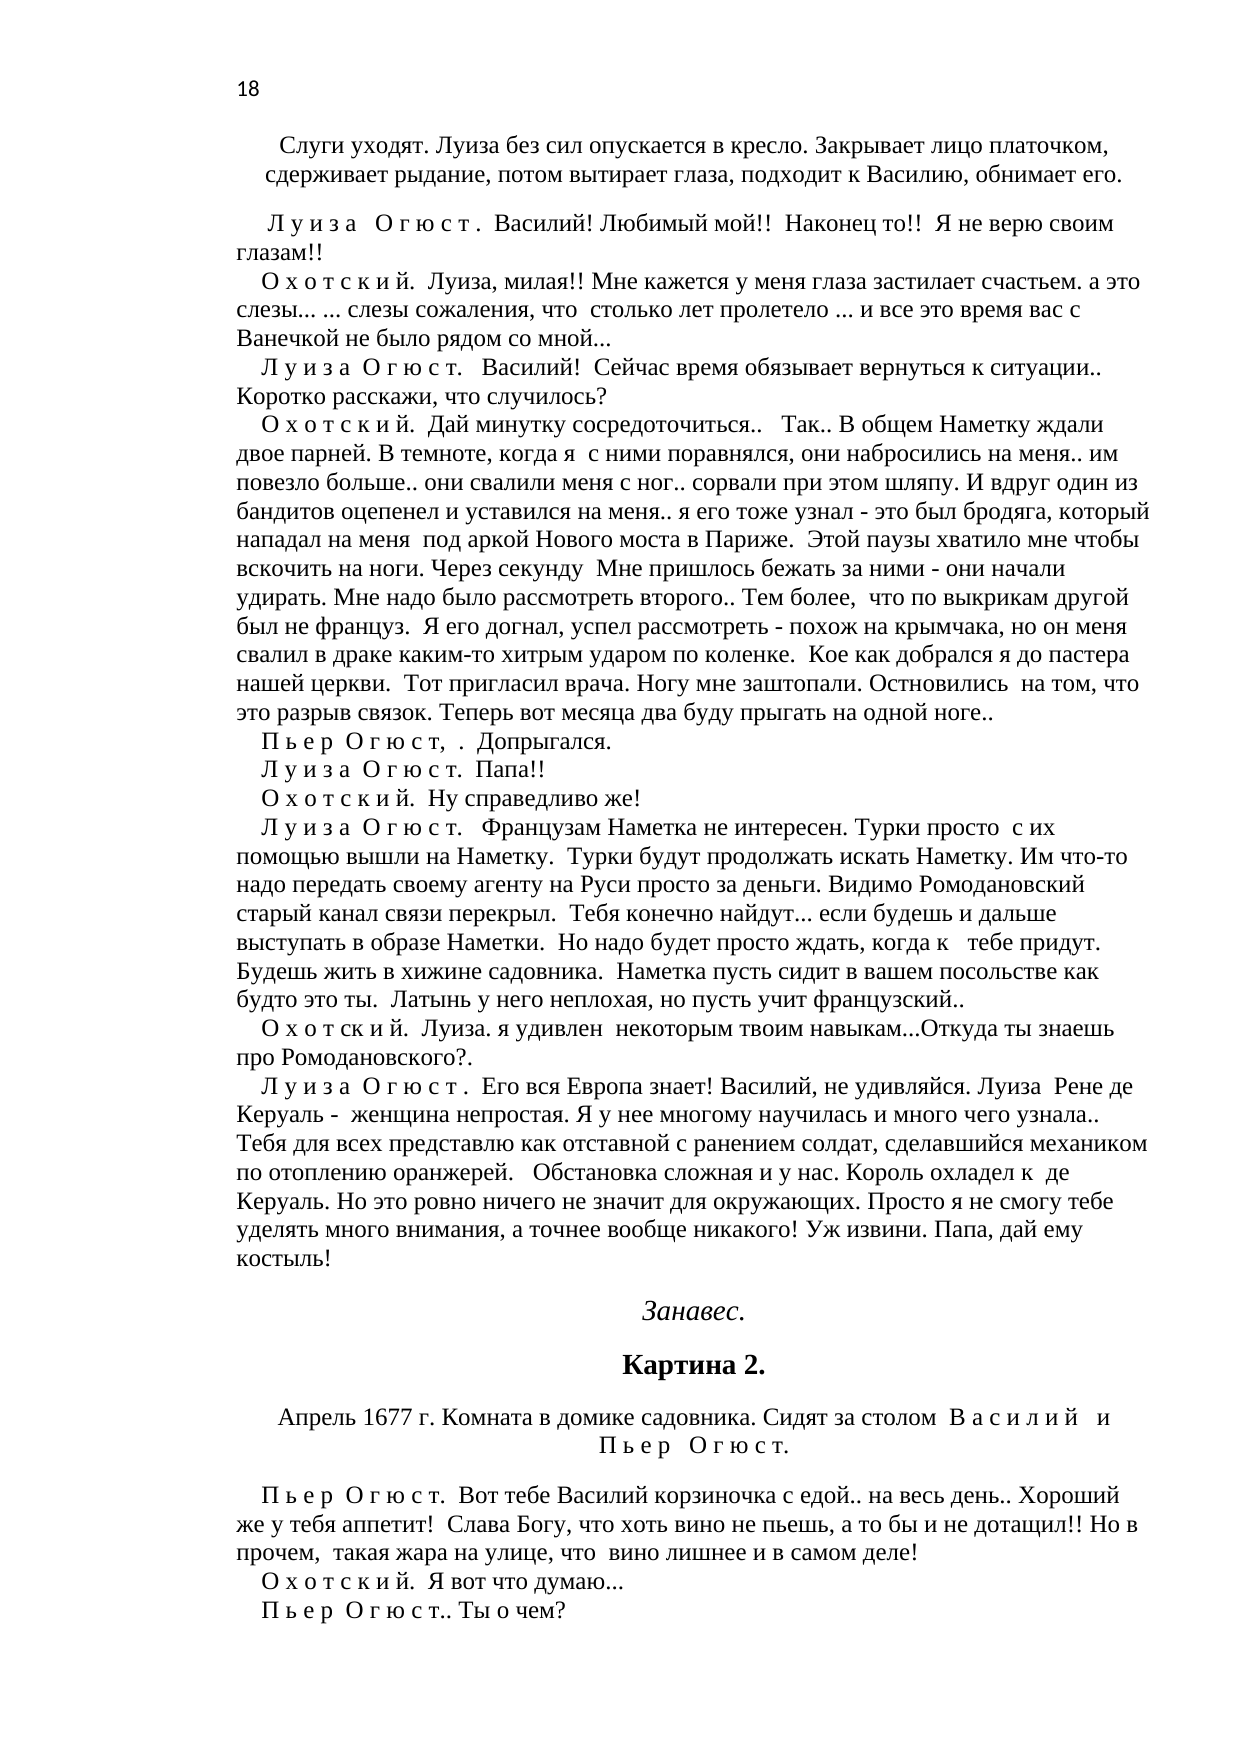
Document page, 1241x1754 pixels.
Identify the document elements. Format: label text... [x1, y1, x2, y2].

text Л у и з а О г ю с т . Василий! Любимый мой!! Наконец то!! Я не верю своим глазам!! О х о т с к и й. Луиза, милая!! Мне кажется у меня глаза застилает счастьем. а это слезы... ... слезы сожаления, что столько лет пролетело ... и все это время вас с Ванечкой не было рядом со мной... Л у и з а О г ю с т. Василий! Сейчас время обязывает вернуться к ситуации.. Коротко расскажи, что случилось? О х о т с к и й. Дай минутку сосредоточиться.. Так.. В общем Наметку ждали двое парней. В темноте, когда я с ними поравнялся, они набросились на меня.. им повезло больше.. они свалили меня с ног.. сорвали при этом шляпу. И вдруг один из бандитов оцепенел и уставился на меня.. я его тоже узнал - это был бродяга, который нападал на меня под аркой Нового моста в Париже. Этой паузы хватило мне чтобы вскочить на ноги. Через секунду Мне пришлось бежать за ними - они начали удирать. Мне надо было рассмотреть второго.. Тем более, что по выкрикам другой был не француз. Я его догнал, успел рассмотреть - похож на крымчака, но он меня свалил в драке каким-то хитрым ударом по коленке. Кое как добрался я до пастера нашей церкви. Тот пригласил врача. Ногу мне заштопали. Остновились на том, что это разрыв связок. Теперь вот месяца два буду прыгать на одной ноге.. П ь е р О г ю с т, . Допрыгался. Л у и з а О г ю с т. Папа!! О х о т с к и й. Ну справедливо же! Л у и з а О г ю с т. Французам Наметка не интересен. Турки просто с их помощью вышли на Наметку. Турки будут продолжать искать Наметку. Им что-то надо передать своему агенту на Руси просто за деньги. Видимо Ромодановский старый канал связи перекрыл. Тебя конечно найдут... если будешь и дальше выступать в образе Наметки. Но надо будет просто ждать, когда к тебе придут. Будешь жить в хижине садовника. Наметка пусть сидит в вашем посольстве как будто это ты. Латынь у него неплохая, но пусть учит французский.. О х о т ск и й. Луиза. я удивлен некоторым твоим навыкам...Откуда ты знаешь про Ромодановского?. Л у и з а О г ю с т . Его вся Европа знает! Василий, не удивляйся. Луиза Рене де Керуаль - женщина непростая. Я у нее многому научилась и много чего узнала.. Тебя для всех представлю как отставной с ранением солдат, сделавшийся механиком по отоплению оранжерей. Обстановка сложная и у нас. Король охладел к де Керуаль. Но это ровно ничего не значит для окружающих. Просто я не смогу тебе уделять много внимания, а точнее вообще никакого! Уж извини. Папа, дай ему костыль! [236, 208, 1152, 1272]
text Апрель 1677 г. Комната в домике садовника. Сидят за столом В а с и л и й и П ь е р О г ю с т. [236, 1402, 1152, 1459]
text Картина 2. [236, 1347, 1152, 1381]
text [236, 1480, 1152, 1624]
text Занавес. [236, 1293, 1152, 1326]
text Слуги уходят. Луиза без сил опускается в кресло. Закрывает лицо платочком, сдерживает рыдание, потом вытирает глаза, подходит к Василию, обнимает его. [236, 130, 1152, 187]
